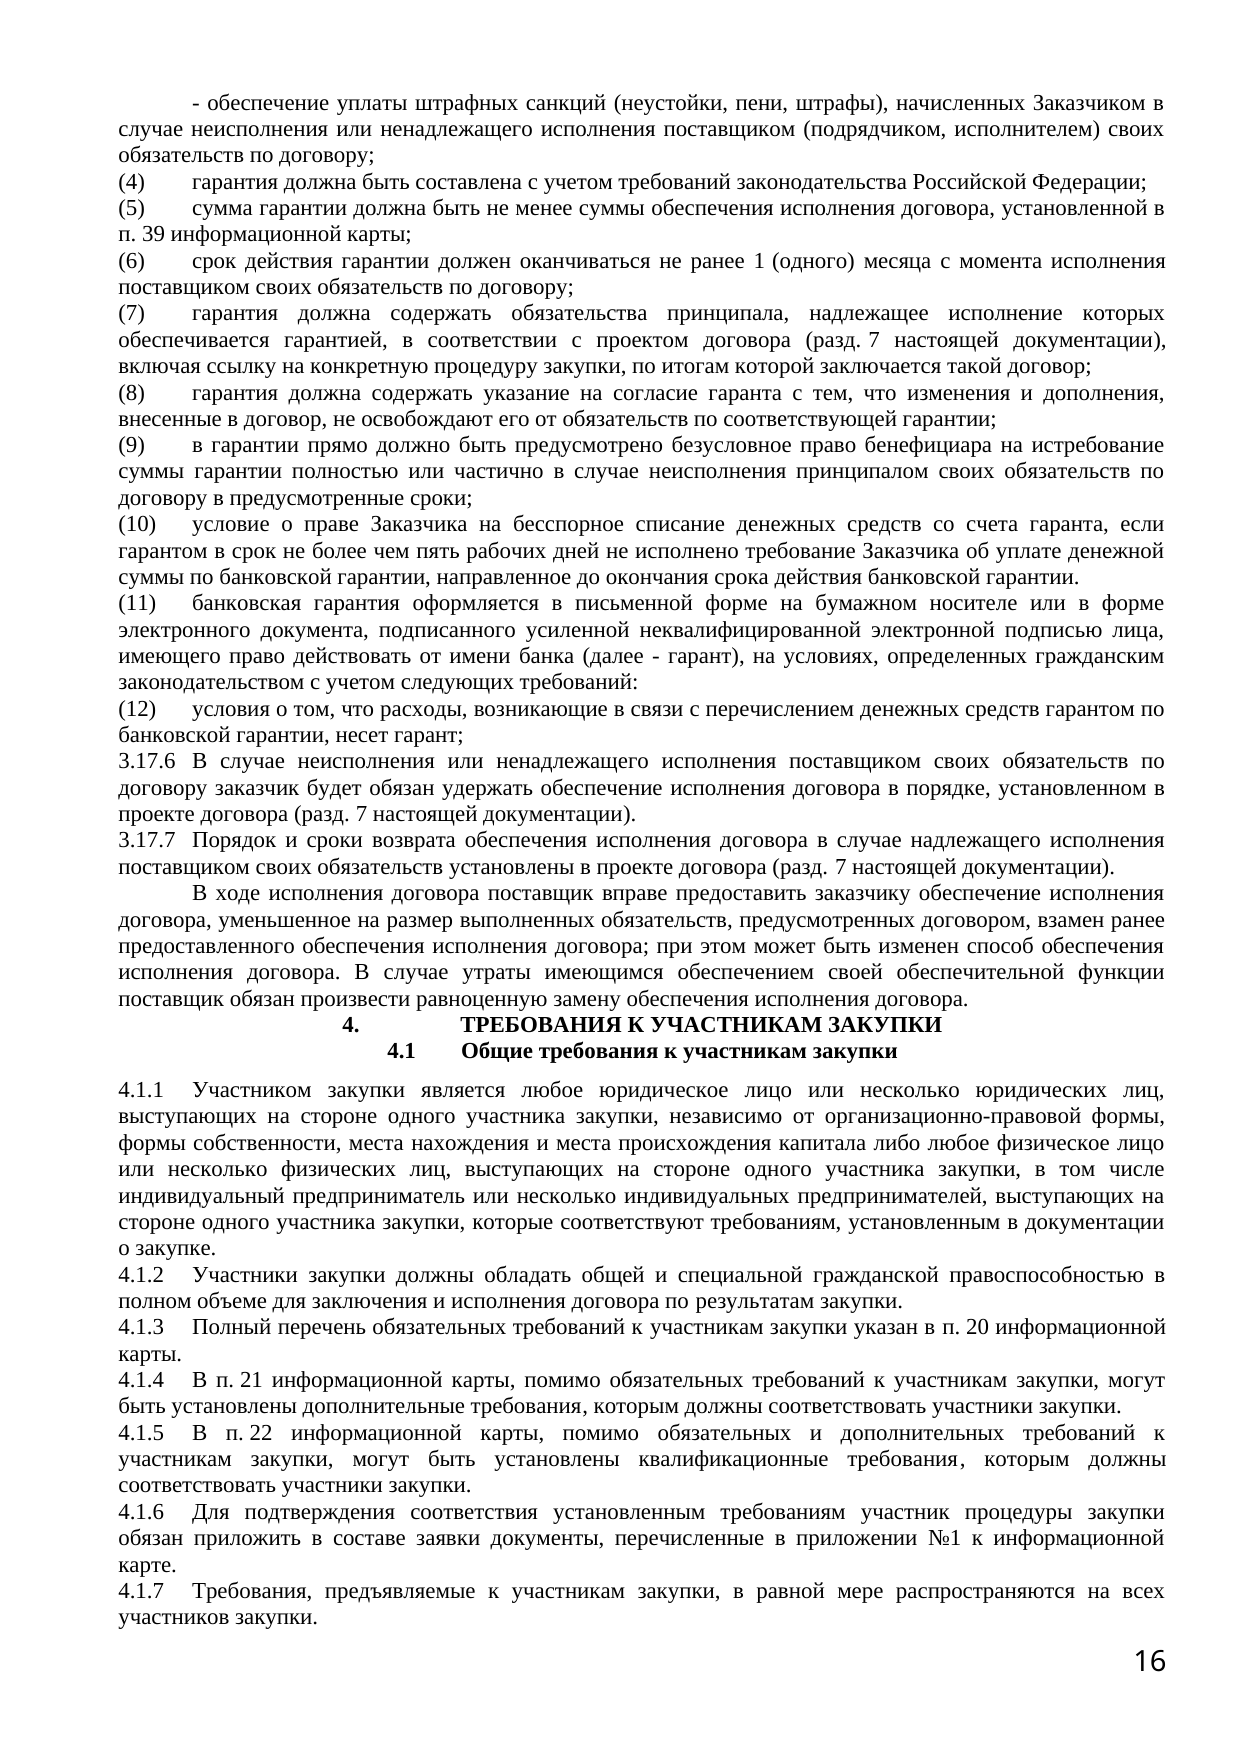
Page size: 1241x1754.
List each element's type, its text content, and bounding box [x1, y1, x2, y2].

text условия о том, что расходы, возникающие в связи с перечислением денежных средств гарантом по банковской гарантии, несет гарант; [118, 695, 1166, 747]
text Участники закупки должны обладать общей и специальной гражданской правоспособностью в полном объеме для заключения и исполнения договора по результатам закупки. [118, 1261, 1166, 1313]
text гарантия должна быть составлена с учетом требований законодательства Российской Федерации; [118, 168, 1166, 194]
text срок действия гарантии должен оканчиваться не ранее 1 (одного) месяца с момента исполнения поставщиком своих обязательств по договору; [118, 247, 1166, 299]
text В случае неисполнения или ненадлежащего исполнения поставщиком своих обязательств по договору заказчик будет обязан удержать обеспечение исполнения договора в порядке, установленном в проекте договора (разд. 7 настоящей документации). [118, 747, 1166, 827]
text В ходе исполнения договора поставщик вправе предоставить заказчику обеспечение исполнения договора, уменьшенное на размер выполненных обязательств, предусмотренных договором, взамен ранее предоставленного обеспечения исполнения договора; при этом может быть изменен способ обеспечения исполнения договора. В случае утраты имеющимся обеспечением своей обеспечительной функции поставщик обязан произвести равноценную замену обеспечения исполнения договора. [118, 879, 1166, 1011]
text Порядок и сроки возврата обеспечения исполнения договора в случае надлежащего исполнения поставщиком своих обязательств установлены в проекте договора (разд. 7 настоящей документации). [118, 827, 1166, 879]
text Для подтверждения соответствия установленным требованиям участник процедуры закупки обязан приложить в составе заявки документы, перечисленные в приложении №1 к информационной карте. [118, 1498, 1166, 1577]
text ТРЕБОВАНИЯ К УЧАСТНИКАМ ЗАКУПКИ [118, 1011, 1166, 1037]
text сумма гарантии должна быть не менее суммы обеспечения исполнения договора, установленной в п. 34 информационной карты; [118, 194, 1166, 247]
text Общие требования к участникам закупки [118, 1037, 1166, 1064]
text Требования, предъявляемые к участникам закупки, в равной мере распространяются на всех участников закупки. [118, 1577, 1166, 1630]
text В п. 16 информационной карты, помимо обязательных требований к участникам закупки, могут быть установлены дополнительные требования, которым должны соответствовать участники закупки. [118, 1366, 1166, 1419]
list - обеспечение уплаты штрафных санкций (неустойки, пени, штрафы), начисленных Заказчиком в случае неисполнения или ненадлежащего исполнения поставщиком (подрядчиком, исполнителем) своих обязательств по договору; [118, 89, 1166, 168]
text Участником закупки является любое юридическое лицо или несколько юридических лиц, выступающих на стороне одного участника закупки, независимо от организационно-правовой формы, формы собственности, места нахождения и места происхождения капитала либо любое физическое лицо или несколько физических лиц, выступающих на стороне одного участника закупки, в том числе индивидуальный предприниматель или несколько индивидуальных предпринимателей, выступающих на стороне одного участника закупки, которые соответствуют требованиям, установленным в документации о закупке. [118, 1076, 1166, 1261]
text условие о праве Заказчика на бесспорное списание денежных средств со счета гаранта, если гарантом в срок не более чем пять рабочих дней не исполнено требование Заказчика об уплате денежной суммы по банковской гарантии, направленное до окончания срока действия банковской гарантии. [118, 510, 1166, 589]
text гарантия должна содержать указание на согласие гаранта с тем, что изменения и дополнения, внесенные в договор, не освобождают его от обязательств по соответствующей гарантии; [118, 378, 1166, 431]
text гарантия должна содержать обязательства принципала, надлежащее исполнение которых обеспечивается гарантией, в соответствии с проектом договора (разд. 7 настоящей документации), включая ссылку на конкретную процедуру закупки, по итогам которой заключается такой договор; [118, 299, 1166, 378]
text В п. 17 информационной карты, помимо обязательных и дополнительных требований к участникам закупки, могут быть установлены квалификационные требования, которым должны соответствовать участники закупки. [118, 1419, 1166, 1498]
text Полный перечень обязательных требований к участникам закупки указан в п. 15 информационной карты. [118, 1313, 1166, 1366]
text банковская гарантия оформляется в письменной форме на бумажном носителе или в форме электронного документа, подписанного усиленной неквалифицированной электронной подписью лица, имеющего право действовать от имени банка (далее - гарант), на условиях, определенных гражданским законодательством с учетом следующих требований: [118, 589, 1166, 695]
text в гарантии прямо должно быть предусмотрено безусловное право бенефициара на истребование суммы гарантии полностью или частично в случае неисполнения принципалом своих обязательств по договору в предусмотренные сроки; [118, 431, 1166, 510]
